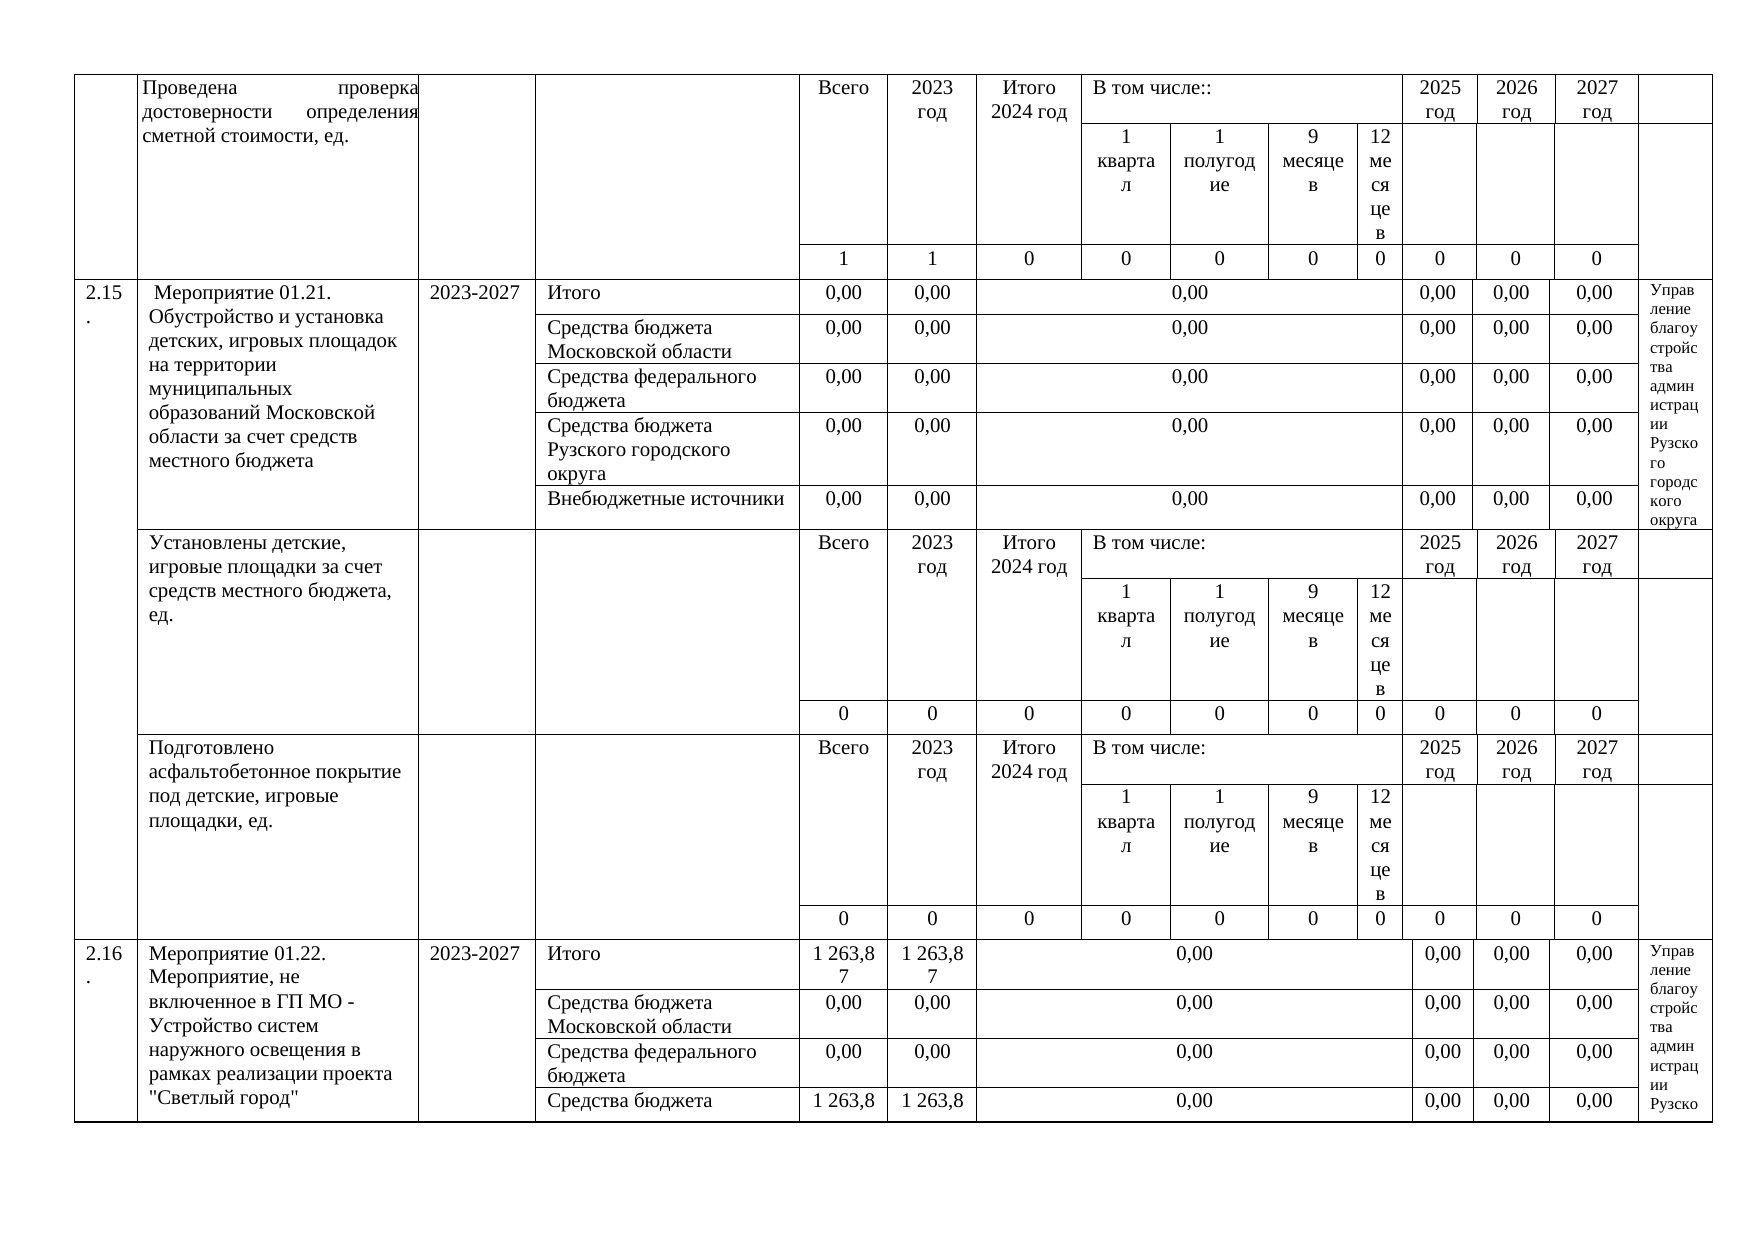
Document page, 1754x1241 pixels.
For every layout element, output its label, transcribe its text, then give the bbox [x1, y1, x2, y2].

table_cell 0,00 [800, 486, 887, 529]
table_cell 2026 год [1478, 75, 1555, 123]
table_cell 2023 год [888, 75, 976, 244]
table_cell 0,00 [1473, 486, 1549, 529]
table_cell 0 [1269, 701, 1357, 734]
table_cell 0 [800, 906, 887, 939]
table_cell 1 263,87 [888, 1088, 976, 1121]
table_cell [1555, 579, 1638, 700]
table_cell 9 месяцев [1269, 785, 1357, 905]
table_cell 0 [800, 701, 887, 734]
table_cell 1 263,87 [888, 940, 976, 988]
table_cell Управление благоустройства администрации Рузского городского округа [1639, 940, 1712, 1121]
table_cell Итого 2024 год [977, 75, 1081, 244]
table_cell Итого [536, 280, 799, 313]
table_cell 0 [1477, 906, 1554, 939]
table_cell 0,00 [1550, 413, 1638, 485]
table_cell 2025 год [1403, 75, 1477, 123]
table_cell [536, 75, 799, 279]
table_cell 0,00 [1473, 364, 1549, 412]
table_cell 1 полугодие [1171, 579, 1268, 700]
table_cell 2027 год [1556, 530, 1638, 578]
table_cell 0 [1555, 245, 1638, 279]
table_cell 0 [1171, 701, 1268, 734]
table_cell [1477, 124, 1554, 244]
table_cell 2.15. [75, 280, 137, 939]
table_cell Средства федерального бюджета [536, 364, 799, 412]
table_cell Итого 2024 год [977, 735, 1081, 905]
table_cell 1 квартал [1082, 579, 1170, 700]
table_cell [1639, 75, 1712, 123]
table_cell 0,00 [1413, 1039, 1473, 1087]
table_cell 0,00 [1413, 940, 1473, 988]
table_cell 0 [977, 701, 1081, 734]
table_cell 0,00 [977, 990, 1412, 1038]
table_cell 0,00 [1413, 990, 1473, 1038]
table_cell 1 [888, 245, 976, 279]
table_cell 0,00 [1474, 940, 1549, 988]
table_cell 0,00 [888, 990, 976, 1038]
table_cell [1555, 124, 1638, 244]
table_cell Средства бюджета Московской области [536, 990, 799, 1038]
table_cell 2025 год [1403, 735, 1477, 783]
table_cell 12 месяцев [1358, 785, 1402, 905]
table_cell 0 [1403, 906, 1476, 939]
table_cell 1 полугодие [1171, 785, 1268, 905]
table_cell 0,00 [800, 364, 887, 412]
table_cell 0,00 [1413, 1088, 1473, 1121]
table_cell 0 [1477, 701, 1554, 734]
table_cell 0 [977, 906, 1081, 939]
table_cell 2023-2027 [419, 940, 535, 1121]
table_cell 0,00 [1550, 486, 1638, 529]
table_cell Внебюджетные источники [536, 486, 799, 529]
table_cell [75, 75, 137, 279]
table_cell 0,00 [1403, 413, 1472, 485]
table_cell 0,00 [1403, 486, 1472, 529]
table_cell 0 [1171, 245, 1268, 279]
table_cell 0 [977, 245, 1081, 279]
table_cell 2026 год [1478, 530, 1555, 578]
table_cell 0,00 [888, 413, 976, 485]
table_cell 1 полугодие [1171, 124, 1268, 244]
table_cell 2025 год [1403, 530, 1477, 578]
table_cell Мероприятие 01.21. Обустройство и установка детских, игровых площадок на территории муниципальных образований Московской области за счет средств местного бюджета [138, 280, 418, 529]
table_cell Управление благоустройства администрации Рузского городского округа [1639, 280, 1712, 529]
table_cell 0,00 [1473, 315, 1549, 363]
table_cell Средства бюджета Рузского городского округа [536, 413, 799, 485]
table_cell [1639, 124, 1712, 279]
table_cell 0,00 [800, 1039, 887, 1087]
table_cell [419, 530, 535, 734]
table_cell 0,00 [1473, 413, 1549, 485]
table_cell 0,00 [800, 280, 887, 313]
table_cell 0,00 [1474, 1088, 1549, 1121]
table_cell 0 [1269, 906, 1357, 939]
table_cell 0,00 [888, 315, 976, 363]
table_cell 0,00 [1550, 315, 1638, 363]
table_cell 0 [1082, 245, 1170, 279]
table_cell 0 [1555, 906, 1638, 939]
table_cell 2023 год [888, 735, 976, 905]
table_cell 2027 год [1556, 735, 1638, 783]
table_cell В том числе:: [1082, 75, 1402, 123]
table_cell Всего [800, 530, 887, 700]
table_cell 0 [1403, 701, 1476, 734]
table_cell 1 263,87 [800, 940, 887, 988]
table_cell 0,00 [800, 990, 887, 1038]
table_cell 9 месяцев [1269, 124, 1357, 244]
table_cell [1639, 530, 1712, 578]
table_cell 1 [800, 245, 887, 279]
table_cell 0 [1555, 701, 1638, 734]
table_cell 2027 год [1556, 75, 1638, 123]
table_cell 0 [888, 906, 976, 939]
table_cell 1 квартал [1082, 785, 1170, 905]
table_cell [536, 530, 799, 734]
table_cell Мероприятие 01.22. Мероприятие, не включенное в ГП МО - Устройство систем наружного освещения в рамках реализации проекта "Светлый город" [138, 940, 418, 1121]
table_cell Проведена проверка достоверности определения сметной стоимости, ед. [138, 75, 418, 279]
table_cell 0 [1171, 906, 1268, 939]
table_cell 0 [1269, 245, 1357, 279]
table_cell 2026 год [1478, 735, 1555, 783]
table_cell 0,00 [1550, 990, 1638, 1038]
table_cell 0,00 [800, 413, 887, 485]
table_cell 0,00 [888, 1039, 976, 1087]
table_cell 0,00 [1403, 315, 1472, 363]
table_cell Подготовлено асфальтобетонное покрытие под детские, игровые площадки, ед. [138, 735, 418, 939]
table_cell 0 [1082, 906, 1170, 939]
table_cell 9 месяцев [1269, 579, 1357, 700]
table_cell Итого 2024 год [977, 530, 1081, 700]
table_cell 12 месяцев [1358, 124, 1402, 244]
table_cell 0 [1477, 245, 1554, 279]
table_cell 1 квартал [1082, 124, 1170, 244]
table_cell 0,00 [1473, 280, 1549, 313]
table_cell [1403, 124, 1476, 244]
table_cell [1477, 579, 1554, 700]
table_cell Всего [800, 75, 887, 244]
table_cell 0 [1358, 906, 1402, 939]
table_cell 0 [888, 701, 976, 734]
table_cell [1555, 785, 1638, 905]
table_cell 0,00 [977, 1088, 1412, 1121]
table_cell 2023-2027 [419, 280, 535, 529]
table_cell 2023 год [888, 530, 976, 700]
table_cell 0,00 [1474, 990, 1549, 1038]
table_cell [536, 735, 799, 939]
table_cell 0,00 [1474, 1039, 1549, 1087]
table_cell 0 [1403, 245, 1476, 279]
table_cell 0,00 [977, 940, 1412, 988]
table_cell В том числе: [1082, 735, 1402, 783]
table_cell 0,00 [977, 486, 1402, 529]
table_cell 0 [1358, 701, 1402, 734]
table_cell [1639, 735, 1712, 783]
table_cell 0,00 [977, 1039, 1412, 1087]
table_cell [1403, 579, 1476, 700]
table_cell 0,00 [1403, 280, 1472, 313]
table_cell Средства федерального бюджета [536, 1039, 799, 1087]
table_cell 0,00 [800, 315, 887, 363]
table_cell 0,00 [1550, 940, 1638, 988]
table_cell 0,00 [977, 315, 1402, 363]
table_cell 12 месяцев [1358, 579, 1402, 700]
table_cell 0,00 [888, 486, 976, 529]
table_cell 0,00 [888, 364, 976, 412]
table_cell [1639, 785, 1712, 939]
table_cell 0,00 [1550, 1088, 1638, 1121]
table_cell 0,00 [977, 280, 1402, 313]
table_cell 0,00 [1403, 364, 1472, 412]
table_cell [1403, 785, 1476, 905]
table_cell 0 [1082, 701, 1170, 734]
table_cell Средства бюджета Московской области [536, 315, 799, 363]
table_cell Итого [536, 940, 799, 988]
table_cell 0,00 [977, 413, 1402, 485]
table_cell В том числе: [1082, 530, 1402, 578]
table_cell [1477, 785, 1554, 905]
table_cell 0,00 [888, 280, 976, 313]
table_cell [536, 1088, 799, 1121]
table_cell 0,00 [1550, 1039, 1638, 1087]
table_cell [1639, 579, 1712, 734]
table_cell 2.16. [75, 940, 137, 1121]
table_cell 1 263,87 [800, 1088, 887, 1121]
table_cell [419, 75, 535, 279]
table_cell Всего [800, 735, 887, 905]
table_cell [419, 735, 535, 939]
table_cell 0,00 [1550, 364, 1638, 412]
table_cell 0,00 [977, 364, 1402, 412]
table_cell 0 [1358, 245, 1402, 279]
table_cell Установлены детские, игровые площадки за счет средств местного бюджета, ед. [138, 530, 418, 734]
table_cell 0,00 [1550, 280, 1638, 313]
